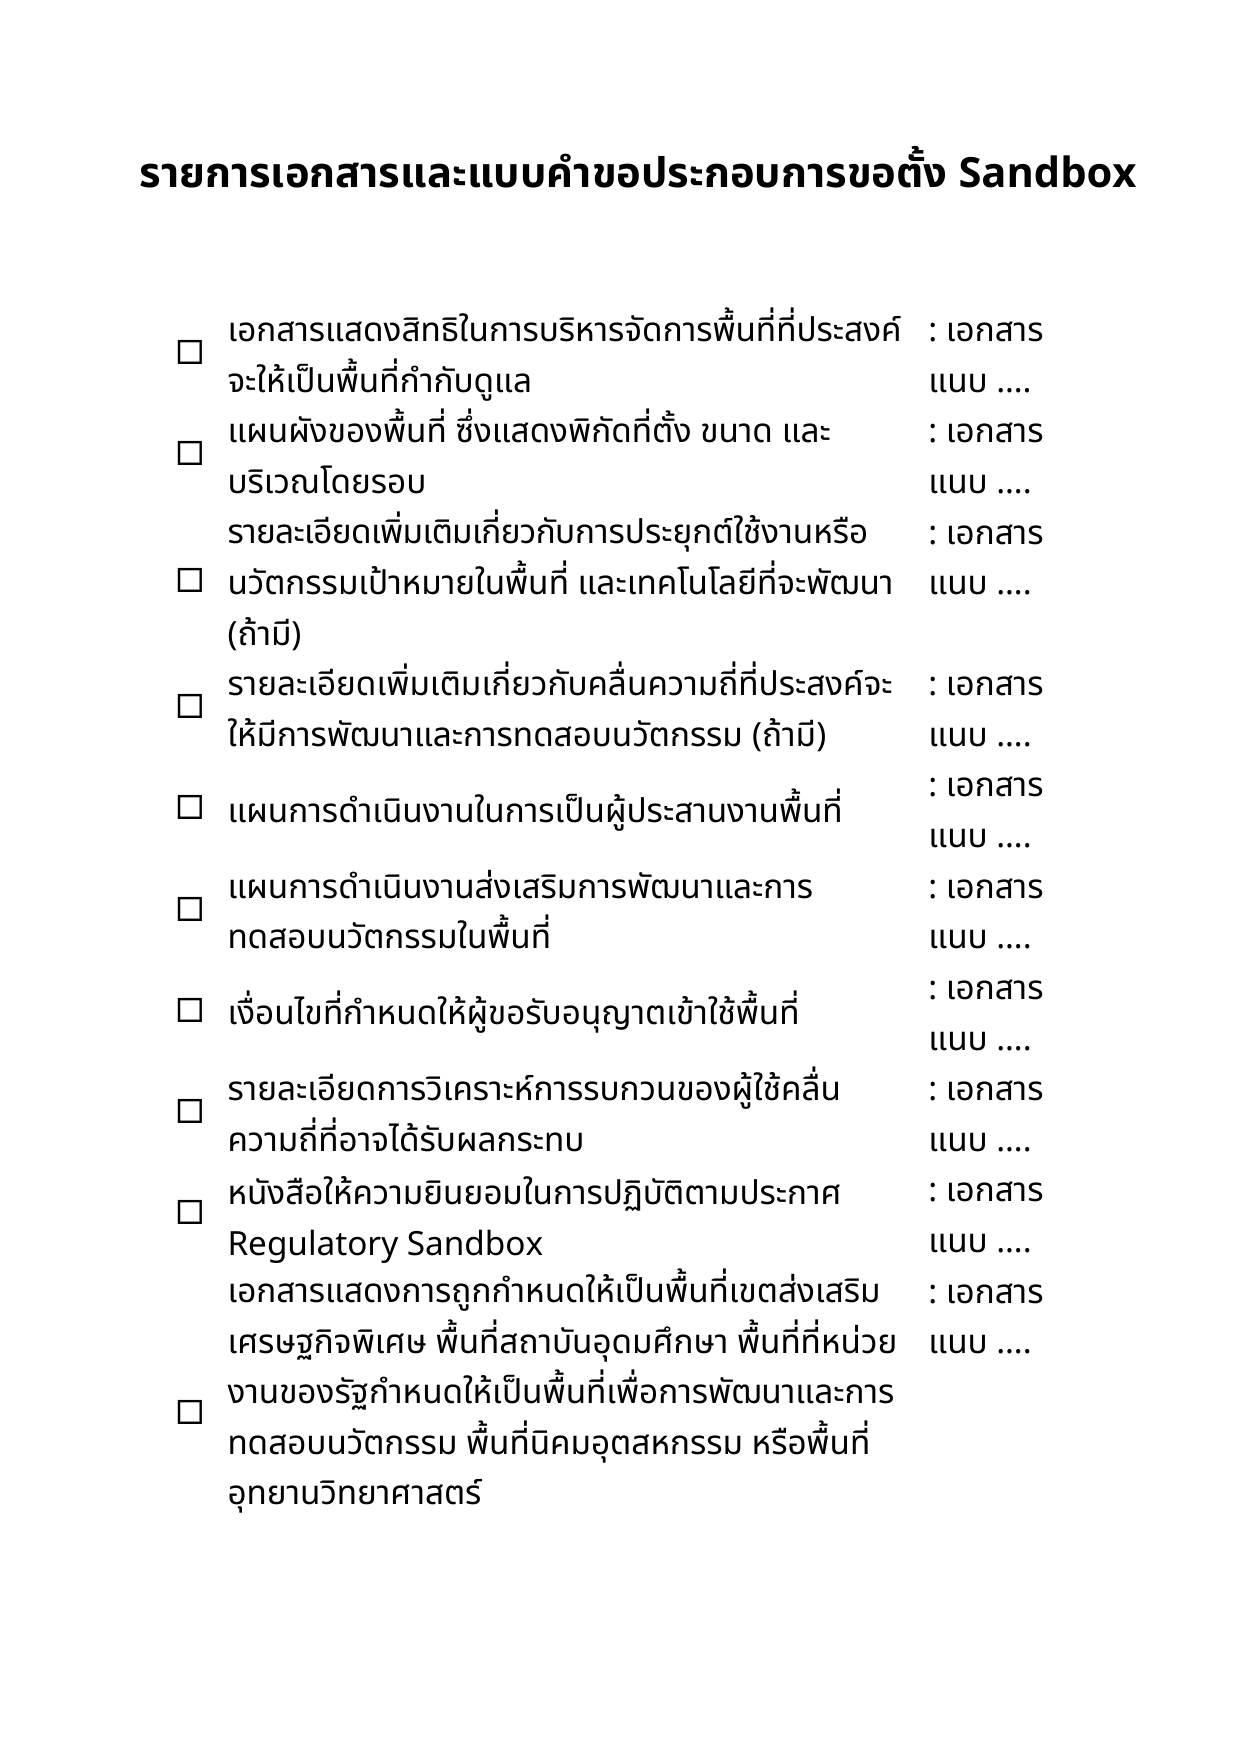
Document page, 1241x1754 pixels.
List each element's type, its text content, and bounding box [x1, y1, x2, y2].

table_cell : เอกสารแนบ …. [917, 863, 1094, 964]
table_cell [164, 407, 216, 508]
table_header เอกสารแสดงสิทธิในการบริหารจัดการพื้นที่ที่ประสงค์จะให้เป็นพื้นที่กำกับดูแล [216, 306, 917, 407]
table_header [164, 306, 216, 407]
table_cell : เอกสารแนบ …. [917, 407, 1094, 508]
table_cell [164, 761, 216, 862]
table_cell : เอกสารแนบ …. [917, 761, 1094, 862]
table_cell : เอกสารแนบ …. [917, 509, 1094, 660]
table_cell : เอกสารแนบ …. [917, 660, 1094, 761]
table_cell [164, 863, 216, 964]
table_cell รายละเอียดการวิเคราะห์การรบกวนของผู้ใช้คลื่นความถี่ที่อาจได้รับผลกระทบ [216, 1065, 917, 1166]
table_cell [164, 1166, 216, 1267]
table_cell : เอกสารแนบ …. [917, 1268, 1094, 1565]
table_cell [164, 660, 216, 761]
table_cell แผนผังของพื้นที่ ซึ่งแสดงพิกัดที่ตั้ง ขนาด และบริเวณโดยรอบ [216, 407, 917, 508]
table_cell [164, 509, 216, 660]
table_header : เอกสารแนบ …. [917, 306, 1094, 407]
table_cell รายละเอียดเพิ่มเติมเกี่ยวกับคลื่นความถี่ที่ประสงค์จะให้มีการพัฒนาและการทดสอบนวัตกรรม (ถ้ามี) [216, 660, 917, 761]
table_cell แผนการดำเนินงานส่งเสริมการพัฒนาและการทดสอบนวัตกรรมในพื้นที่ [216, 863, 917, 964]
table_cell [164, 1268, 216, 1565]
table_cell หนังสือให้ความยินยอมในการปฏิบัติตามประกาศ Regulatory Sandbox [216, 1166, 917, 1267]
table_cell แผนการดำเนินงานในการเป็นผู้ประสานงานพื้นที่ [216, 761, 917, 862]
table_cell : เอกสารแนบ …. [917, 964, 1094, 1065]
table_cell รายละเอียดเพิ่มเติมเกี่ยวกับการประยุกต์ใช้งานหรือนวัตกรรมเป้าหมายในพื้นที่ และเทคโนโลยีที่จะพัฒนา (ถ้ามี) [216, 509, 917, 660]
text รายการเอกสารและแบบคำขอประกอบการขอตั้ง Sandbox [136, 143, 1140, 206]
table_cell [164, 964, 216, 1065]
table_cell เอกสารแสดงการถูกกำหนดให้เป็นพื้นที่เขตส่งเสริมเศรษฐกิจพิเศษ พื้นที่สถาบันอุดมศึกษา พื้นที่ที่หน่วยงานของรัฐกำหนดให้เป็นพื้นที่เพื่อการพัฒนาและการทดสอบนวัตกรรม พื้นที่นิคมอุตสหกรรม หรือพื้นที่อุทยานวิทยาศาสตร์ [216, 1268, 917, 1565]
table_cell : เอกสารแนบ …. [917, 1065, 1094, 1166]
table_cell เงื่อนไขที่กำหนดให้ผู้ขอรับอนุญาตเข้าใช้พื้นที่ [216, 964, 917, 1065]
table_cell : เอกสารแนบ …. [917, 1166, 1094, 1267]
table_cell [164, 1065, 216, 1166]
